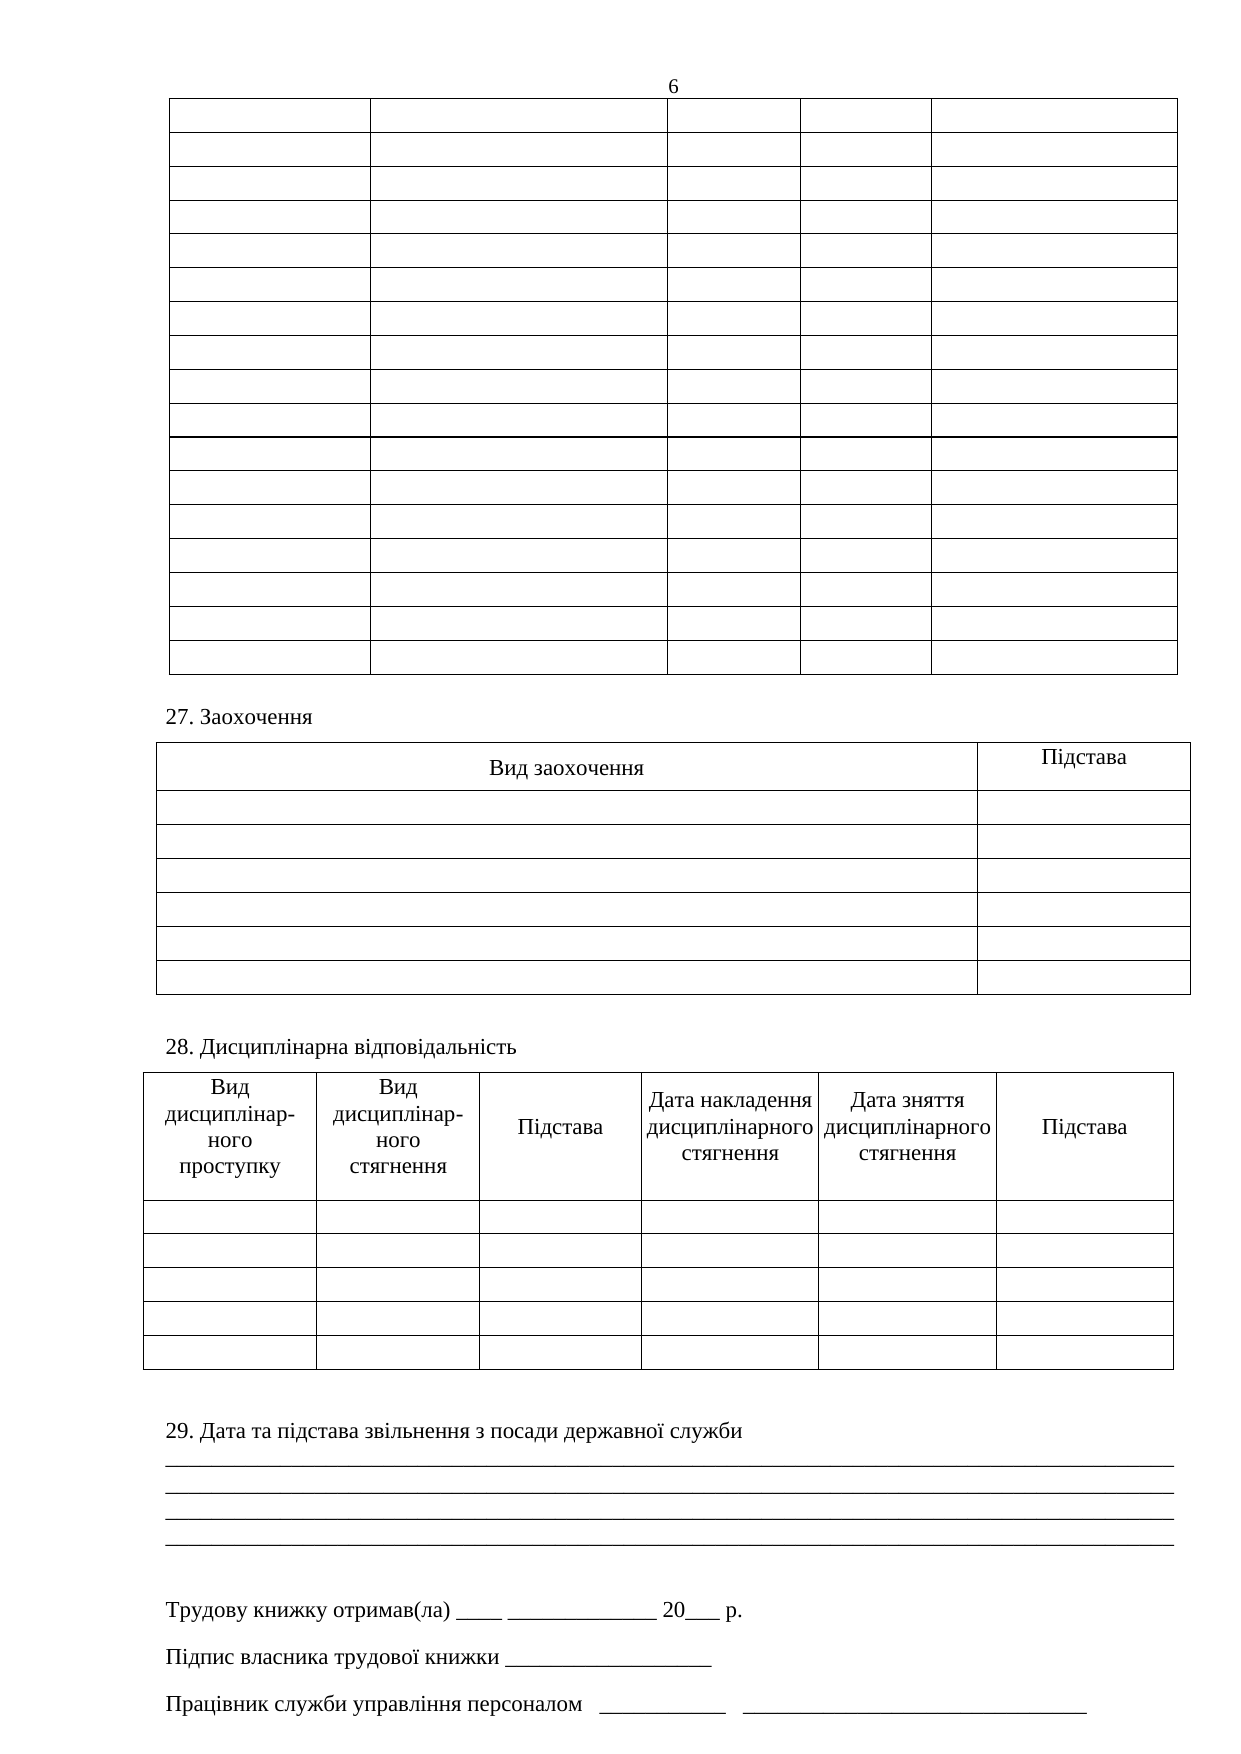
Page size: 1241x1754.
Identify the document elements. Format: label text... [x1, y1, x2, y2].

table_cell [801, 201, 931, 233]
table_cell [170, 336, 370, 369]
table_cell [157, 825, 977, 858]
table_cell [819, 1201, 996, 1233]
table_cell [668, 471, 800, 504]
table_cell [978, 791, 1190, 824]
table_cell [371, 336, 667, 369]
table_cell [801, 641, 931, 673]
table_cell [668, 438, 800, 470]
table_cell [480, 1234, 641, 1267]
table_cell [801, 336, 931, 369]
table_cell [157, 791, 977, 824]
table_cell [170, 505, 370, 538]
table_cell [978, 893, 1190, 926]
table_cell [371, 268, 667, 301]
table_cell [170, 268, 370, 301]
table_cell [801, 302, 931, 335]
table_cell [668, 99, 800, 132]
table_cell [819, 1302, 996, 1335]
table_cell [157, 927, 977, 959]
table_cell [170, 302, 370, 335]
text ________________________________________________________________________________________________________________________________________________________________________________________________________________________________________________________________________________________________________________________________________________________________ [165, 1443, 1181, 1549]
table_cell [371, 607, 667, 639]
table_cell [144, 1268, 316, 1301]
table_cell [801, 404, 931, 436]
table_cell [371, 201, 667, 233]
table_cell [170, 471, 370, 504]
table_cell [932, 302, 1177, 335]
table_cell [932, 471, 1177, 504]
table_cell [932, 607, 1177, 639]
table_cell [668, 133, 800, 166]
table_cell [170, 607, 370, 639]
table_cell [157, 859, 977, 892]
table_cell [480, 1201, 641, 1233]
table_cell [157, 961, 977, 993]
table_cell [371, 404, 667, 436]
table_cell [978, 927, 1190, 959]
table_cell [801, 99, 931, 132]
table_header Вид дисциплінар-ного стягнення [317, 1073, 479, 1199]
text Підпис власника трудової книжки __________________ [165, 1643, 1181, 1669]
table_cell [997, 1268, 1173, 1301]
text Трудову книжку отримав(ла) ____ _____________ 20___ р. [165, 1596, 1181, 1622]
table_cell [932, 404, 1177, 436]
table_cell [144, 1201, 316, 1233]
table_cell [371, 438, 667, 470]
table_cell [371, 234, 667, 267]
table_cell [480, 1336, 641, 1369]
text Працівник служби управління персоналом ___________ ______________________________ [165, 1690, 1181, 1717]
table_cell [668, 505, 800, 538]
table_cell [170, 167, 370, 199]
table_cell [978, 961, 1190, 993]
subtitle 29. Дата та підстава звільнення з посади державної служби [165, 1417, 1181, 1443]
table_cell [997, 1302, 1173, 1335]
table_header Дата накладення дисциплінарного стягнення [642, 1073, 818, 1199]
table_cell [932, 573, 1177, 606]
table_cell [932, 505, 1177, 538]
table_header Підстава [480, 1073, 641, 1199]
table_cell [932, 268, 1177, 301]
table_cell [801, 234, 931, 267]
table_cell [371, 370, 667, 403]
table_cell [932, 133, 1177, 166]
table_cell [317, 1336, 479, 1369]
table_cell [371, 573, 667, 606]
table_cell [932, 201, 1177, 233]
table_cell [170, 234, 370, 267]
table_cell [668, 201, 800, 233]
table_cell [317, 1302, 479, 1335]
table_cell [371, 133, 667, 166]
table_cell [371, 167, 667, 199]
table_cell [642, 1268, 818, 1301]
table_cell [978, 859, 1190, 892]
table_cell [932, 167, 1177, 199]
table_cell [371, 99, 667, 132]
table_cell [801, 607, 931, 639]
table_cell [668, 607, 800, 639]
table_cell [480, 1268, 641, 1301]
table_header Підстава [978, 743, 1190, 790]
table_cell [932, 336, 1177, 369]
table_cell [668, 234, 800, 267]
table_cell [170, 641, 370, 673]
table_cell [144, 1302, 316, 1335]
table_cell [997, 1201, 1173, 1233]
table_cell [170, 370, 370, 403]
table_header Дата зняття дисциплінарного стягнення [819, 1073, 996, 1199]
table_cell [170, 573, 370, 606]
table_cell [668, 268, 800, 301]
table_cell [997, 1336, 1173, 1369]
table_cell [170, 201, 370, 233]
table_cell [642, 1234, 818, 1267]
table_cell [371, 505, 667, 538]
table_cell [978, 825, 1190, 858]
table_cell [668, 573, 800, 606]
table_cell [819, 1336, 996, 1369]
table_cell [801, 539, 931, 572]
table_header Вид дисциплінар-ного проступку [144, 1073, 316, 1199]
table_cell [170, 99, 370, 132]
table_cell [668, 302, 800, 335]
table_cell [801, 438, 931, 470]
table_cell [170, 539, 370, 572]
table_cell [642, 1201, 818, 1233]
table_cell [932, 438, 1177, 470]
table_cell [144, 1234, 316, 1267]
table_cell [819, 1268, 996, 1301]
table_cell [668, 404, 800, 436]
table_cell [157, 893, 977, 926]
subtitle 28. Дисциплінарна відповідальність [165, 1033, 1181, 1060]
table_cell [170, 404, 370, 436]
table_cell [317, 1268, 479, 1301]
table_cell [170, 133, 370, 166]
table_cell [371, 471, 667, 504]
table_cell [801, 573, 931, 606]
table_cell [668, 539, 800, 572]
table_cell [932, 370, 1177, 403]
table_cell [642, 1336, 818, 1369]
table_header Вид заохочення [157, 743, 977, 790]
table_cell [932, 234, 1177, 267]
table_cell [371, 539, 667, 572]
table_cell [932, 99, 1177, 132]
table_cell [801, 167, 931, 199]
table_cell [801, 471, 931, 504]
table_cell [801, 370, 931, 403]
table_cell [668, 336, 800, 369]
table_cell [480, 1302, 641, 1335]
table_cell [371, 302, 667, 335]
subtitle 27. Заохочення [165, 703, 1181, 729]
table_cell [144, 1336, 316, 1369]
table_header Підстава [997, 1073, 1173, 1199]
table_cell [170, 438, 370, 470]
table_cell [642, 1302, 818, 1335]
table_cell [801, 268, 931, 301]
table_cell [371, 641, 667, 673]
table_cell [932, 641, 1177, 673]
table_cell [997, 1234, 1173, 1267]
table_cell [932, 539, 1177, 572]
table_cell [317, 1201, 479, 1233]
table_cell [668, 641, 800, 673]
table_cell [668, 167, 800, 199]
table_cell [668, 370, 800, 403]
table_cell [317, 1234, 479, 1267]
table_cell [801, 505, 931, 538]
table_cell [819, 1234, 996, 1267]
table_cell [801, 133, 931, 166]
